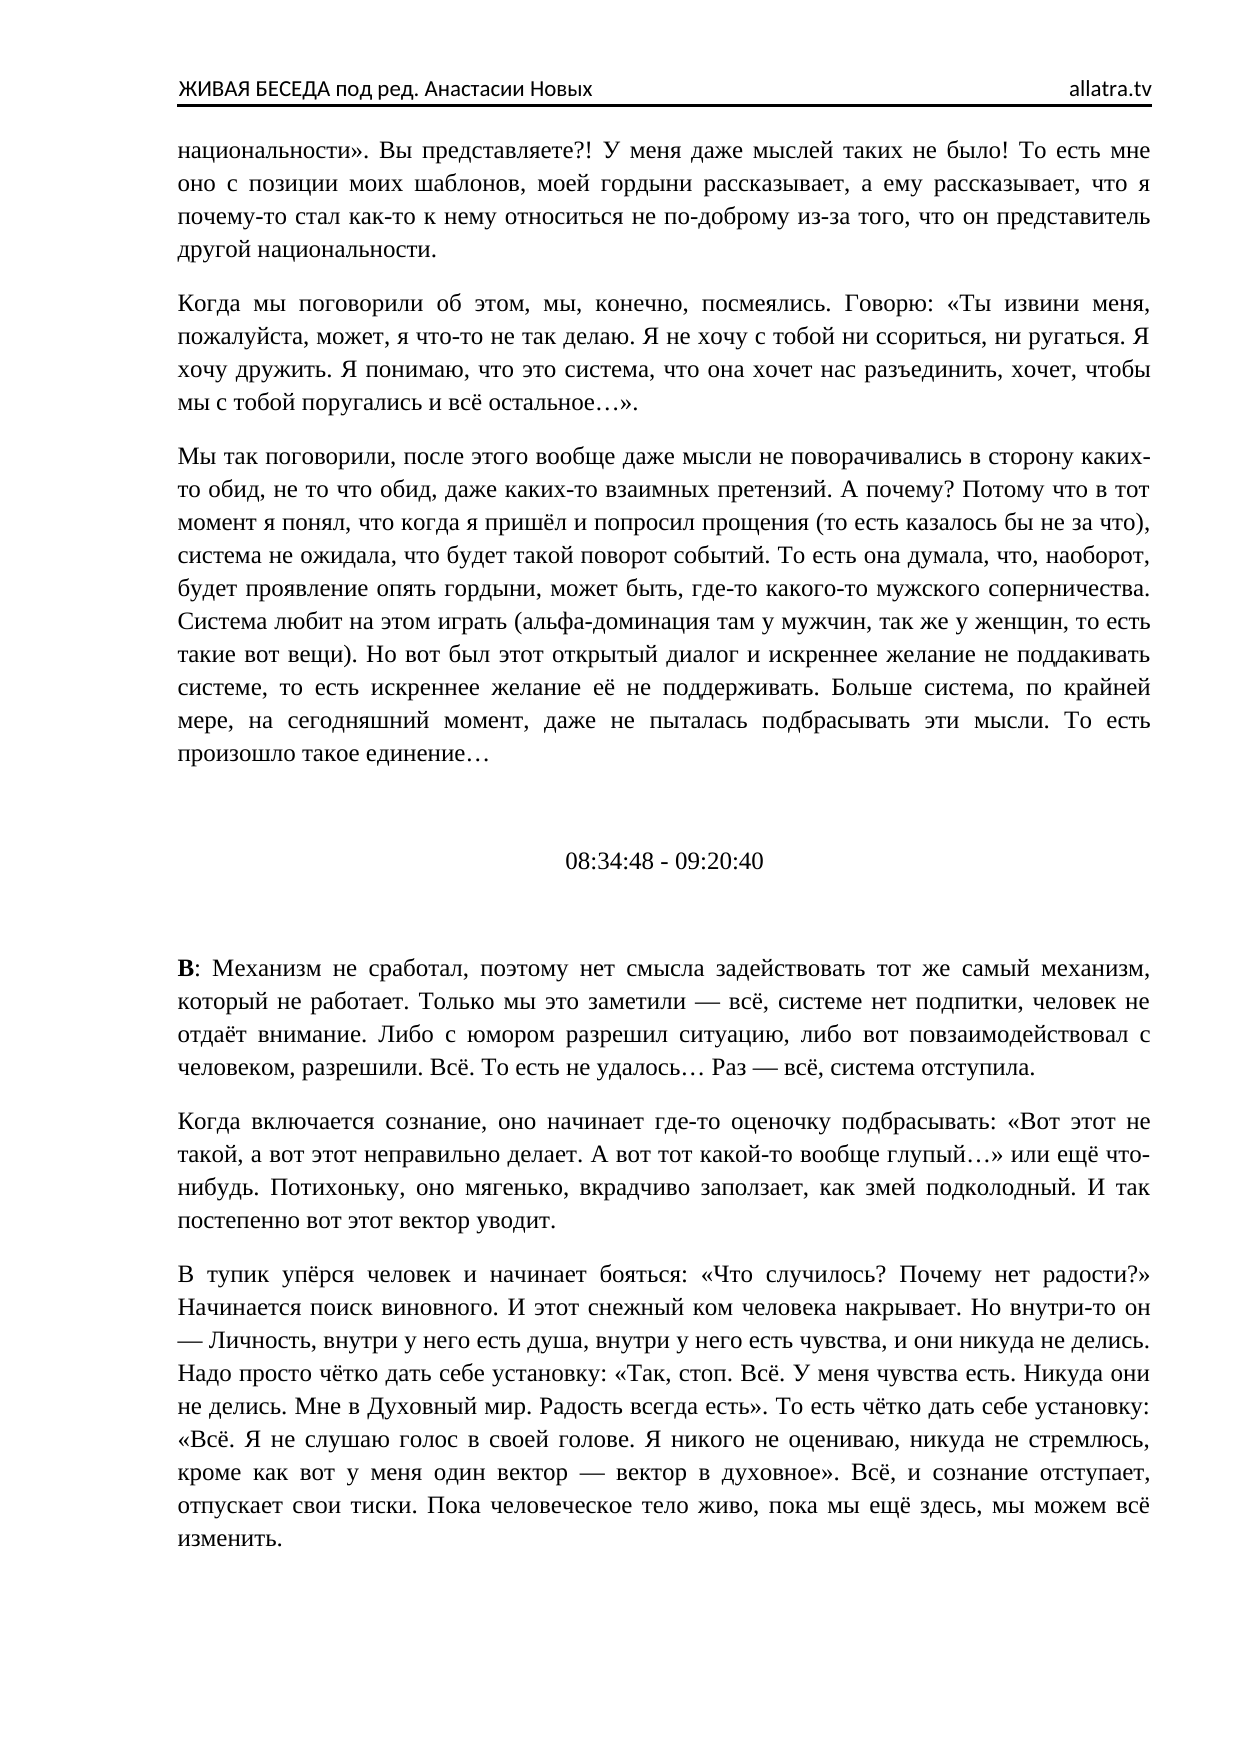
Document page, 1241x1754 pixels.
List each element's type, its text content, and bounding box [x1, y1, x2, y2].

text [177, 135, 1152, 263]
text Когда мы поговорили об этом, мы, конечно, посмеялись. Говорю: «Ты извини меня, пожалуйста, может, я что-то не так делаю. Я не хочу с тобой ни ссориться, ни ругаться. Я хочу дружить. Я понимаю, что это система, что она хочет нас разъединить, хочет, чтобы мы с тобой поругались и всё остальное…». [177, 288, 1152, 416]
text 08:34:48 - 09:20:40 [177, 846, 1152, 874]
text В тупик упёрся человек и начинает бояться: «Что случилось? Почему нет радости?» Начинается поиск виновного. И этот снежный ком человека накрывает. Но внутри-то он — Личность, внутри у него есть душа, внутри у него есть чувства, и они никуда не делись. Надо просто чётко дать себе установку: «Так, стоп. Всё. У меня чувства есть. Никуда они не делись. Мне в Духовный мир. Радость всегда есть». То есть чётко дать себе установку: «Всё. Я не слушаю голос в своей голове. Я никого не оцениваю, никуда не стремлюсь, кроме как вот у меня один вектор — вектор в духовное». Всё, и сознание отступает, отпускает свои тиски. Пока человеческое тело живо, пока мы ещё здесь, мы можем всё изменить. [177, 1259, 1152, 1552]
text В: Механизм не сработал, поэтому нет смысла задействовать тот же самый механизм, который не работает. Только мы это заметили — всё, системе нет подпитки, человек не отдаёт внимание. Либо с юмором разрешил ситуацию, либо вот повзаимодействовал с человеком, разрешили. Всё. То есть не удалось… Раз — всё, система отступила. [177, 953, 1152, 1081]
text Когда включается сознание, оно начинает где-то оценочку подбрасывать: «Вот этот не такой, а вот этот неправильно делает. А вот тот какой-то вообще глупый…» или ещё что-нибудь. Потихоньку, оно мягенько, вкрадчиво заползает, как змей подколодный. И так постепенно вот этот вектор уводит. [177, 1106, 1152, 1234]
text Мы так поговорили, после этого вообще даже мысли не поворачивались в сторону каких-то обид, не то что обид, даже каких-то взаимных претензий. А почему? Потому что в тот момент я понял, что когда я пришёл и попросил прощения (то есть казалось бы не за что), система не ожидала, что будет такой поворот событий. То есть она думала, что, наоборот, будет проявление опять гордыни, может быть, где-то какого-то мужского соперничества. Система любит на этом играть (альфа-доминация там у мужчин, так же у женщин, то есть такие вот вещи). Но вот был этот открытый диалог и искреннее желание не поддакивать системе, то есть искреннее желание её не поддерживать. Больше система, по крайней мере, на сегодняшний момент, даже не пыталась подбрасывать эти мысли. То есть произошло такое единение… [177, 441, 1152, 767]
